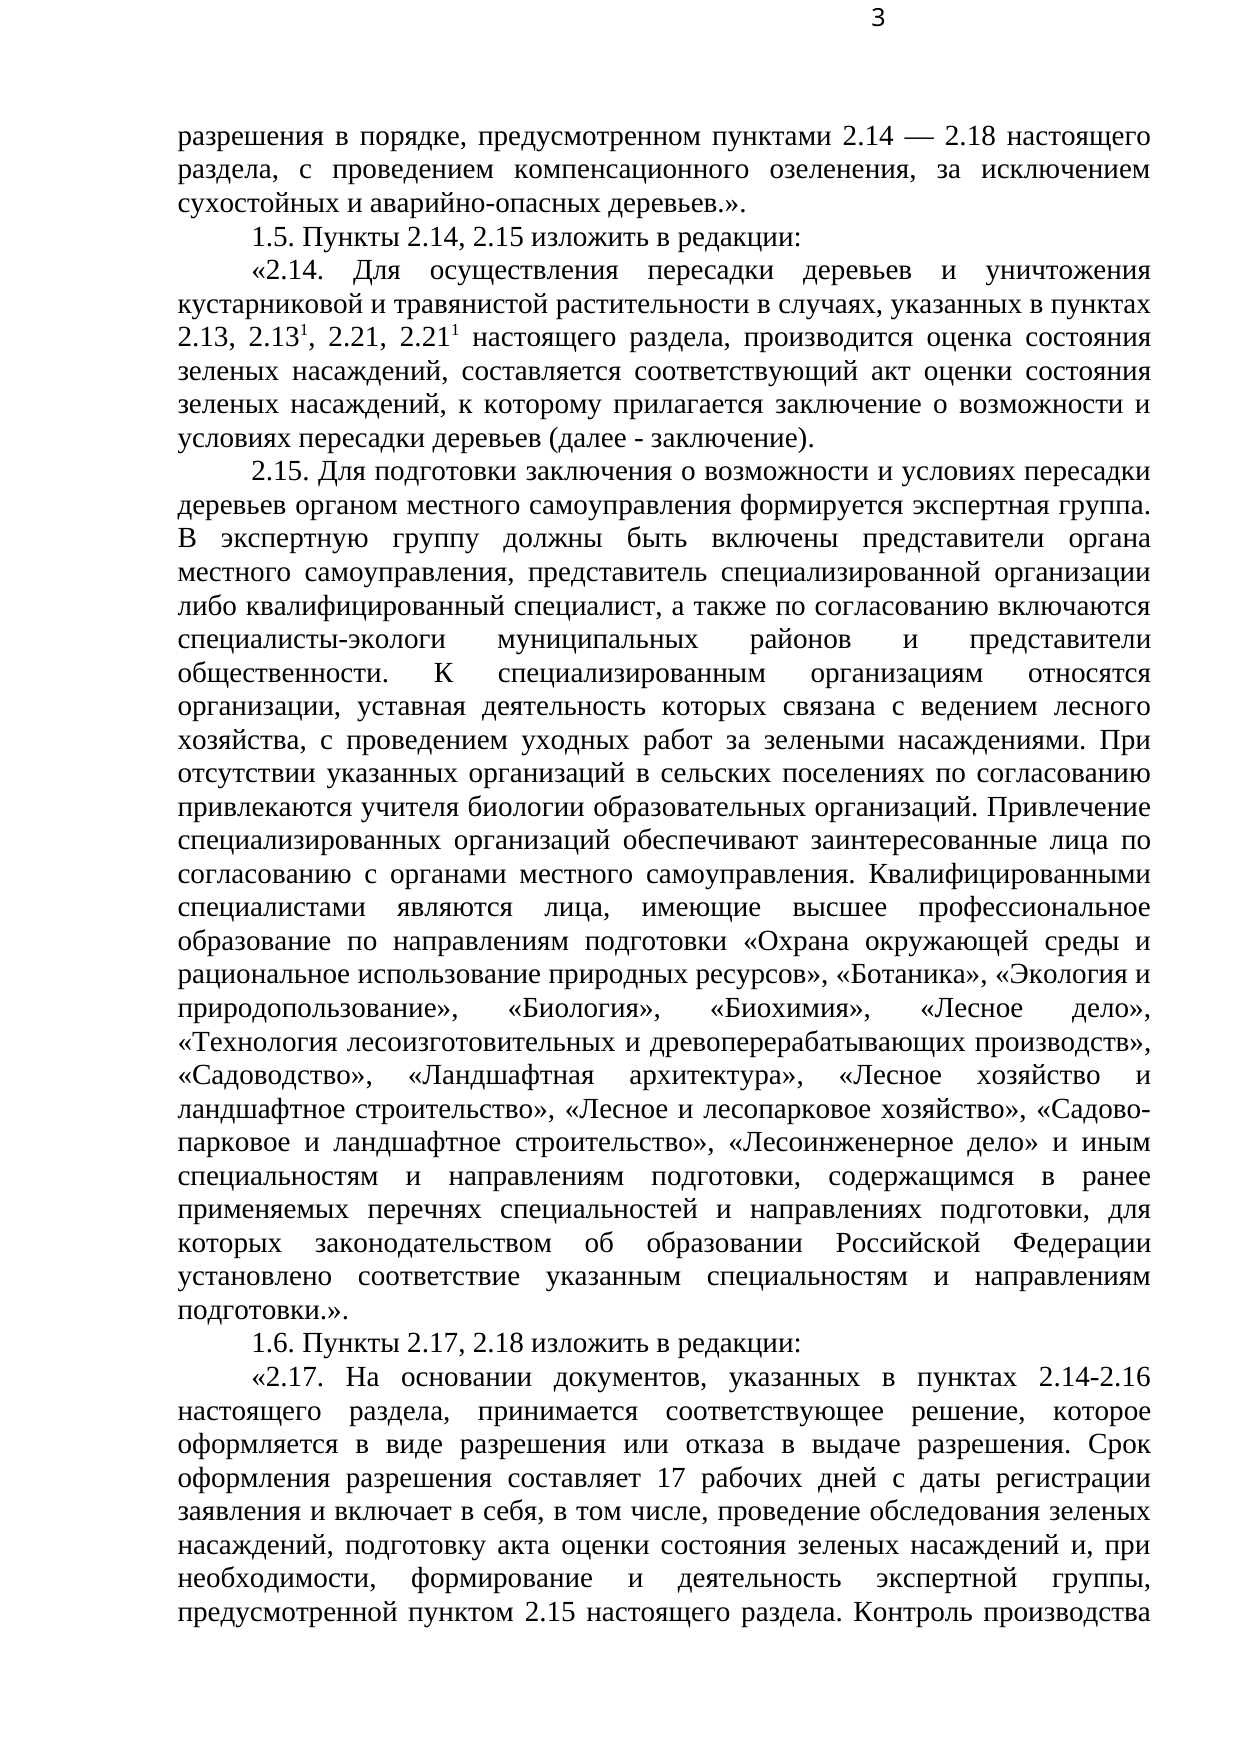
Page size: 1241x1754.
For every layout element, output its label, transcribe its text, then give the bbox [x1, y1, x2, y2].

text 1.6. Пункты 2.17, 2.18 изложить в редакции: [177, 1326, 1152, 1359]
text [177, 1359, 1152, 1627]
text 1.5. Пункты 2.14, 2.15 изложить в редакции: [251, 219, 1152, 252]
text 2.15. Для подготовки заключения о возможности и условиях пересадки деревьев органом местного самоуправления формируется экспертная группа. В экспертную группу должны быть включены представители органа местного самоуправления, представитель специализированной организации либо квалифицированный специалист, а также по согласованию включаются специалисты-экологи муниципальных районов и представители общественности. К специализированным организациям относятся организации, уставная деятельность которых связана с ведением лесного хозяйства, с проведением уходных работ за зелеными насаждениями. При отсутствии указанных организаций в сельских поселениях по согласованию привлекаются учителя биологии образовательных организаций. Привлечение специализированных организаций обеспечивают заинтересованные лица по согласованию с органами местного самоуправления. Квалифицированными специалистами являются лица, имеющие высшее профессиональное образование по направлениям подготовки «Охрана окружающей среды и рациональное использование природных ресурсов», «Ботаника», «Экология и природопользование», «Биология», «Биохимия», «Лесное дело», «Технология лесоизготовительных и древоперерабатывающих производств», «Садоводство», «Ландшафтная архитектура», «Лесное хозяйство и ландшафтное строительство», «Лесное и лесопарковое хозяйство», «Садово-парковое и ландшафтное строительство», «Лесоинженерное дело» и иным специальностям и направлениям подготовки, содержащимся в ранее применяемых перечнях специальностей и направлениях подготовки, для которых законодательством об образовании Российской Федерации установлено соответствие указанным специальностям и направлениям подготовки.». [177, 453, 1152, 1326]
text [177, 118, 1152, 219]
text «2.14. Для осуществления пересадки деревьев и уничтожения кустарниковой и травянистой растительности в случаях, указанных в пунктах 2.13, 2.131, 2.21, 2.211 настоящего раздела, производится оценка состояния зеленых насаждений, составляется соответствующий акт оценки состояния зеленых насаждений, к которому прилагается заключение о возможности и условиях пересадки деревьев (далее - заключение). [177, 252, 1152, 453]
